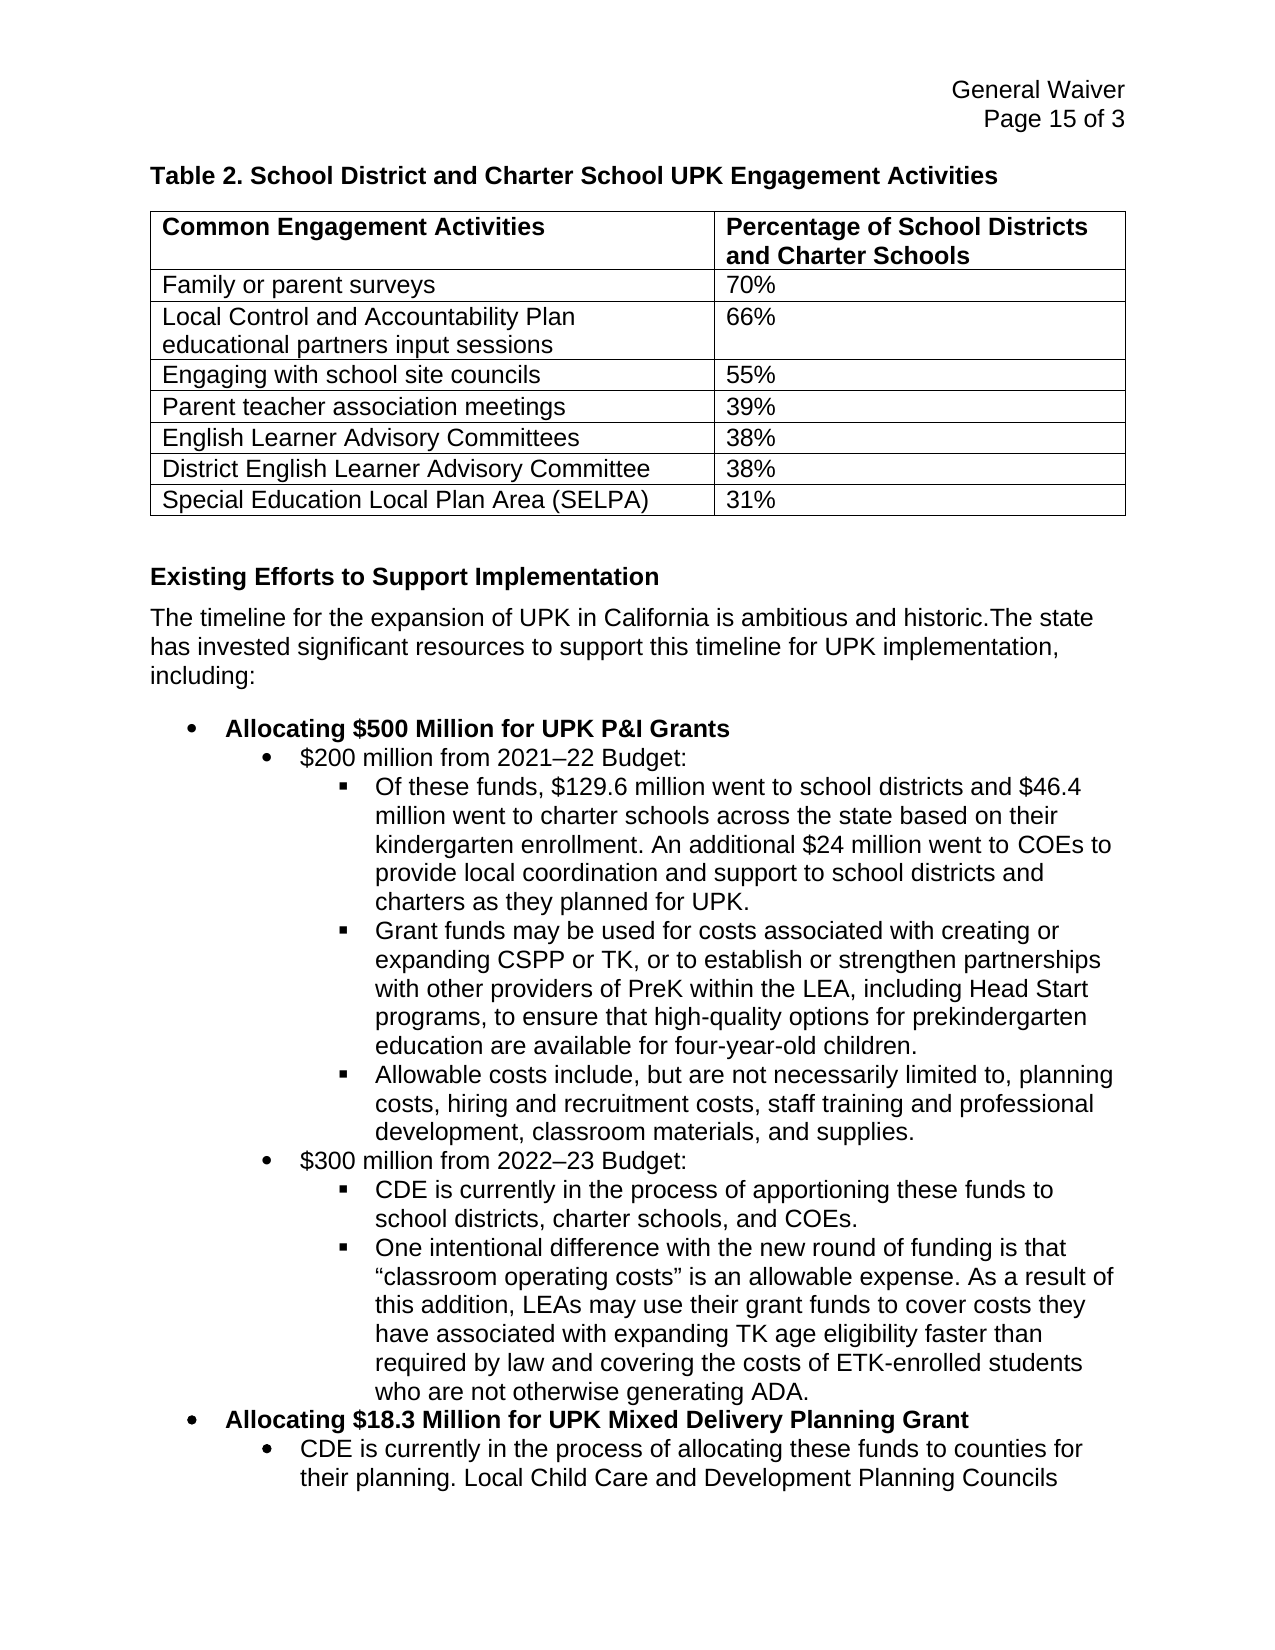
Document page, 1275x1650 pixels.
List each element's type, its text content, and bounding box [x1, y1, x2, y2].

table_cell Local Control and Accountability Plan educational partners input sessions [151, 302, 714, 359]
list Of these funds, $129.6 million went to school districts and $46.4 million went to charter schools across the state based on their kindergarten enrollment. An additional $24 million went to COEs to provide local coordination and support to school districts and charters as they planned for UPK. [337, 772, 1125, 916]
subtitle Existing Efforts to Support Implementation [150, 562, 1125, 591]
text Table 2. School District and Charter School UPK Engagement Activities [150, 161, 1125, 190]
table_cell 38% [715, 423, 1125, 453]
table_cell District English Learner Advisory Committee [151, 454, 714, 484]
table_header Percentage of School Districts and Charter Schools [715, 212, 1125, 269]
list Allocating $500 Million for UPK P&I Grants [187, 714, 1125, 743]
table_cell 70% [715, 270, 1125, 301]
table_cell Engaging with school site councils [151, 360, 714, 390]
list CDE is currently in the process of apportioning these funds to school districts, charter schools, and COEs. [337, 1175, 1125, 1233]
text The timeline for the expansion of UPK in California is ambitious and historic.The state has invested significant resources to support this timeline for UPK implementation, including: [150, 603, 1125, 689]
table_cell Family or parent surveys [151, 270, 714, 301]
list One intentional difference with the new round of funding is that “classroom operating costs” is an allowable expense. As a result of this addition, LEAs may use their grant funds to cover costs they have associated with expanding TK age eligibility faster than required by law and covering the costs of ETK-enrolled students who are not otherwise generating ADA. [337, 1233, 1125, 1405]
table_cell Special Education Local Plan Area (SELPA) [151, 485, 714, 515]
list $200 million from 2021–22 Budget: [262, 743, 1125, 772]
table_cell 55% [715, 360, 1125, 390]
table_header Common Engagement Activities [151, 212, 714, 269]
table_cell 31% [715, 485, 1125, 515]
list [262, 1434, 1125, 1492]
table_cell 66% [715, 302, 1125, 359]
table_cell 39% [715, 391, 1125, 422]
table_cell Parent teacher association meetings [151, 391, 714, 422]
list Allowable costs include, but are not necessarily limited to, planning costs, hiring and recruitment costs, staff training and professional development, classroom materials, and supplies. [337, 1060, 1125, 1146]
list Grant funds may be used for costs associated with creating or expanding CSPP or TK, or to establish or strengthen partnerships with other providers of PreK within the LEA, including Head Start programs, to ensure that high-quality options for prekindergarten education are available for four-year-old children. [337, 916, 1125, 1060]
table_cell 38% [715, 454, 1125, 484]
table_cell English Learner Advisory Committees [151, 423, 714, 453]
list $300 million from 2022–23 Budget: [262, 1146, 1125, 1175]
list Allocating $18.3 Million for UPK Mixed Delivery Planning Grant [187, 1405, 1125, 1434]
